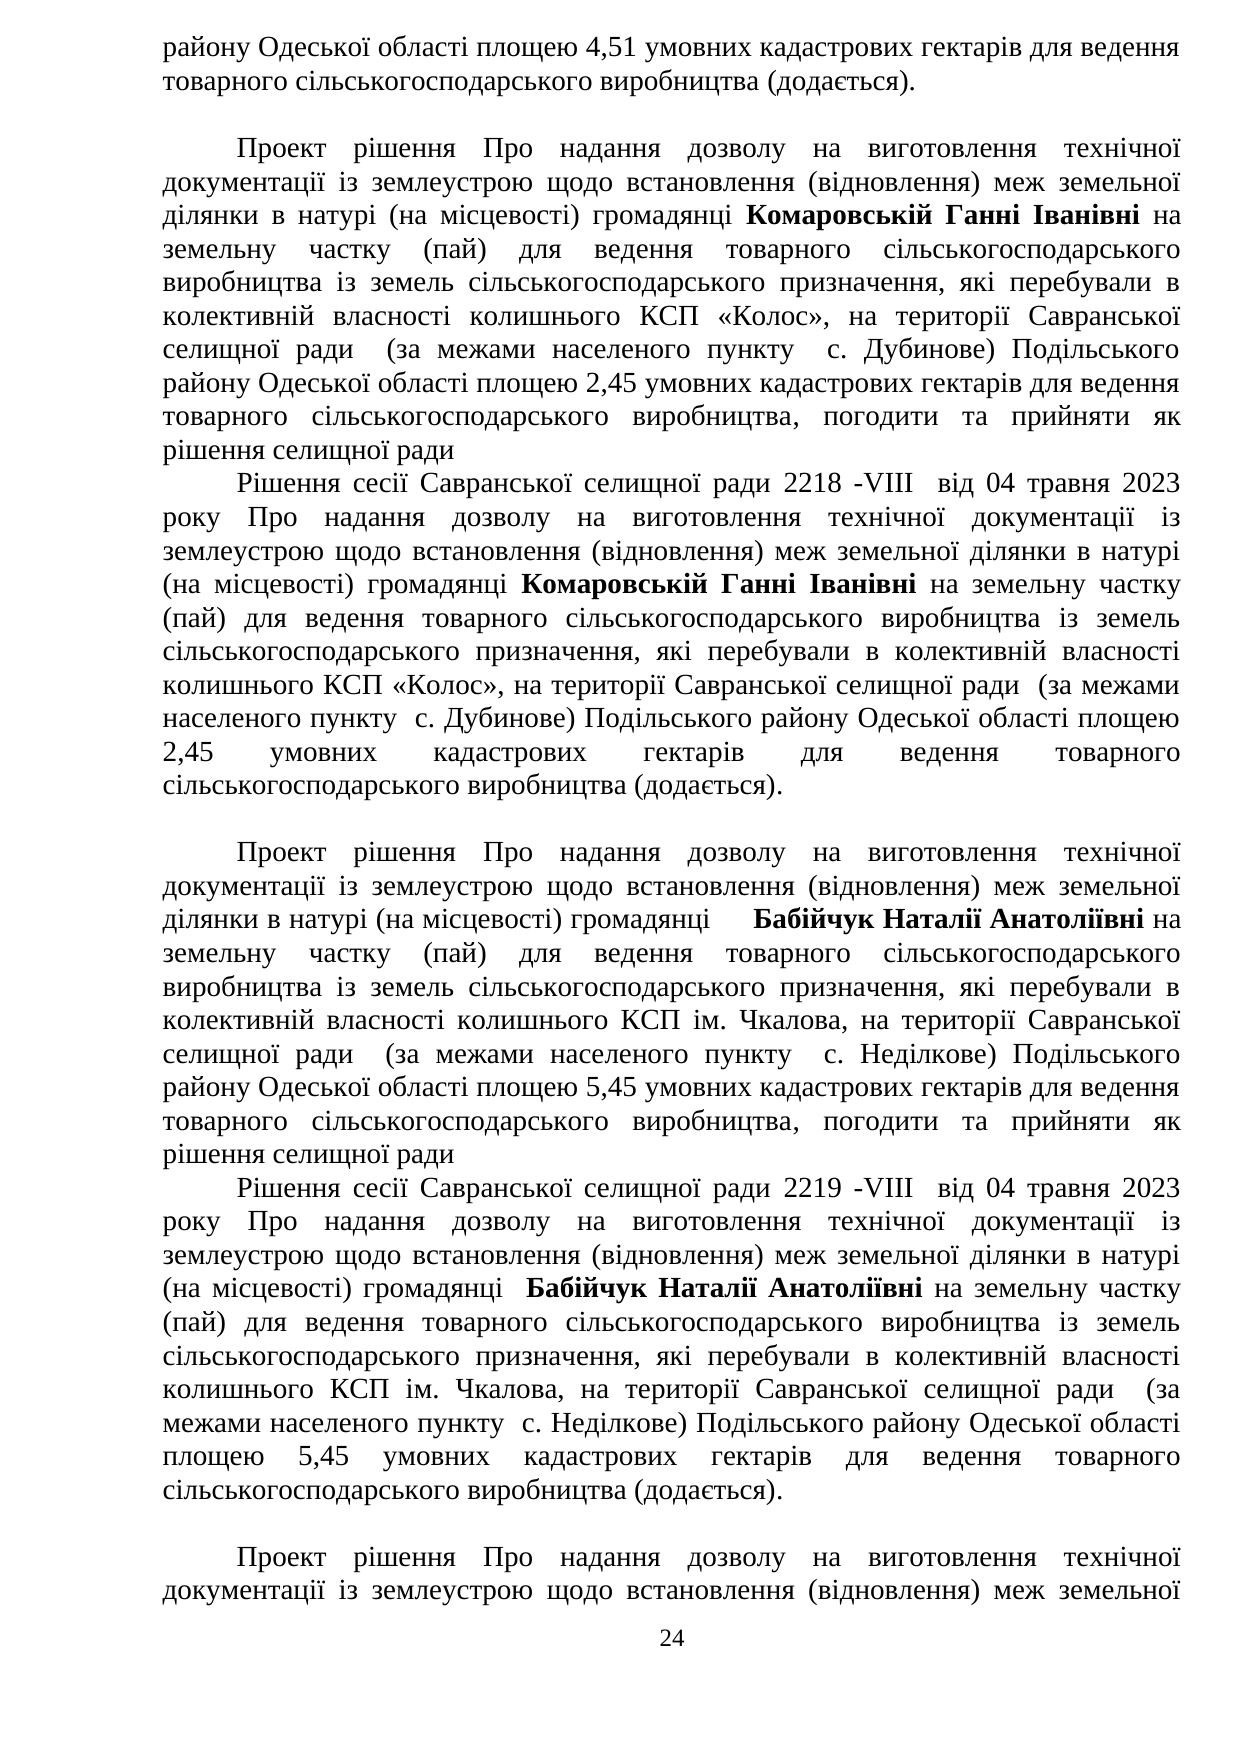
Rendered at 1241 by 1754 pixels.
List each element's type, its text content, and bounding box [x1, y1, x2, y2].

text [162, 29, 1181, 97]
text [162, 1539, 1181, 1606]
text Проект рішення Про надання дозволу на виготовлення технічної документації із землеустрою щодо встановлення (відновлення) меж земельної ділянки в натурі (на місцевості) громадянці Бабійчук Наталії Анатоліївні на земельну частку (пай) для ведення товарного сільськогосподарського виробництва із земель сільськогосподарського призначення, які перебували в колективній власності колишнього КСП ім. Чкалова, на території Савранської селищної ради (за межами населеного пункту с. Неділкове) Подільського району Одеської області площею 5,45 умовних кадастрових гектарів для ведення товарного сільськогосподарського виробництва, погодити та прийняти як рішення селищної ради [162, 834, 1181, 1170]
text Рішення сесії Савранської селищної ради 2218 -VIII від 04 травня 2023 року Про надання дозволу на виготовлення технічної документації із землеустрою щодо встановлення (відновлення) меж земельної ділянки в натурі (на місцевості) громадянці Комаровській Ганні Іванівні на земельну частку (пай) для ведення товарного сільськогосподарського виробництва із земель сільськогосподарського призначення, які перебували в колективній власності колишнього КСП «Колос», на території Савранської селищної ради (за межами населеного пункту с. Дубинове) Подільського району Одеської області площею 2,45 умовних кадастрових гектарів для ведення товарного сільськогосподарського виробництва (додається). [162, 466, 1181, 801]
text Проект рішення Про надання дозволу на виготовлення технічної документації із землеустрою щодо встановлення (відновлення) меж земельної ділянки в натурі (на місцевості) громадянці Комаровській Ганні Іванівні на земельну частку (пай) для ведення товарного сільськогосподарського виробництва із земель сільськогосподарського призначення, які перебували в колективній власності колишнього КСП «Колос», на території Савранської селищної ради (за межами населеного пункту с. Дубинове) Подільського району Одеської області площею 2,45 умовних кадастрових гектарів для ведення товарного сільськогосподарського виробництва, погодити та прийняти як рішення селищної ради [162, 130, 1181, 466]
text Рішення сесії Савранської селищної ради 2219 -VIII від 04 травня 2023 року Про надання дозволу на виготовлення технічної документації із землеустрою щодо встановлення (відновлення) меж земельної ділянки в натурі (на місцевості) громадянці Бабійчук Наталії Анатоліївні на земельну частку (пай) для ведення товарного сільськогосподарського виробництва із земель сільськогосподарського призначення, які перебували в колективній власності колишнього КСП ім. Чкалова, на території Савранської селищної ради (за межами населеного пункту с. Неділкове) Подільського району Одеської області площею 5,45 умовних кадастрових гектарів для ведення товарного сільськогосподарського виробництва (додається). [162, 1170, 1181, 1505]
